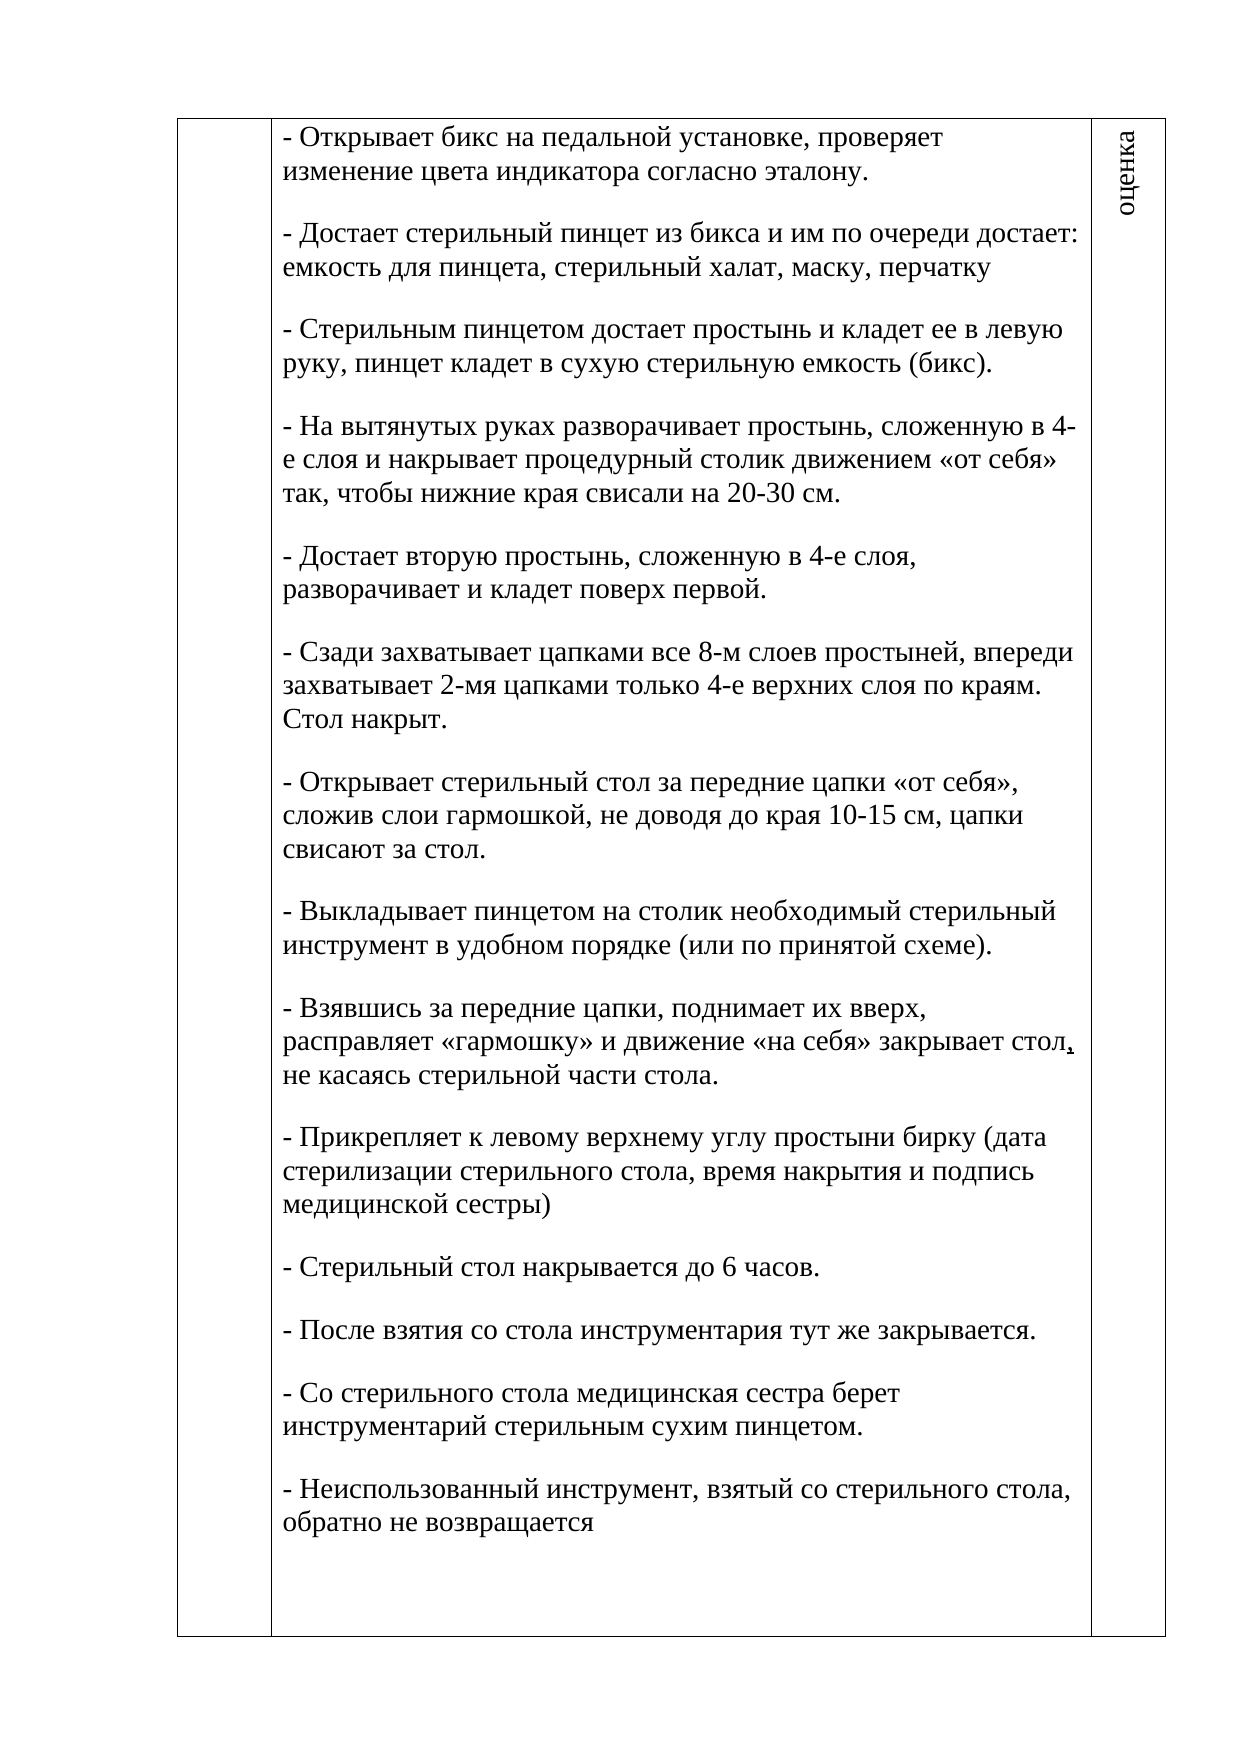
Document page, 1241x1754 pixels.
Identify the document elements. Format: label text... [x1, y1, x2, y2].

table_cell оценка [1092, 119, 1165, 1636]
table_cell - Открывает бикс на педальной установке, проверяет изменение цвета индикатора согласно эталону. - Достает стерильный пинцет из бикса и им по очереди достает: емкость для пинцета, стерильный халат, маску, перчатку - Стерильным пинцетом достает простынь и кладет ее в левую руку, пинцет кладет в сухую стерильную емкость (бикс). - На вытянутых руках разворачивает простынь, сложенную в 4-е слоя и накрывает процедурный столик движением «от себя» так, чтобы нижние края свисали на 20-30 см. - Достает вторую простынь, сложенную в 4-е слоя, разворачивает и кладет поверх первой. - Сзади захватывает цапками все 8-м слоев простыней, впереди захватывает 2-мя цапками только 4-е верхних слоя по краям. Стол накрыт. - Открывает стерильный стол за передние цапки «от себя», сложив слои гармошкой, не доводя до края 10-15 см, цапки свисают за стол. - Выкладывает пинцетом на столик необходимый стерильный инструмент в удобном порядке (или по принятой схеме). - Взявшись за передние цапки, поднимает их вверх, расправляет «гармошку» и движение «на себя» закрывает стол, не касаясь стерильной части стола. - Прикрепляет к левому верхнему углу простыни бирку (дата стерилизации стерильного стола, время накрытия и подпись медицинской сестры) - Стерильный стол накрывается до 6 часов. - После взятия со стола инструментария тут же закрывается. - Со стерильного стола медицинская сестра берет инструментарий стерильным сухим пинцетом. - Неиспользованный инструмент, взятый со стерильного стола, обратно не возвращается [272, 119, 1091, 1636]
table_cell [178, 119, 271, 1636]
